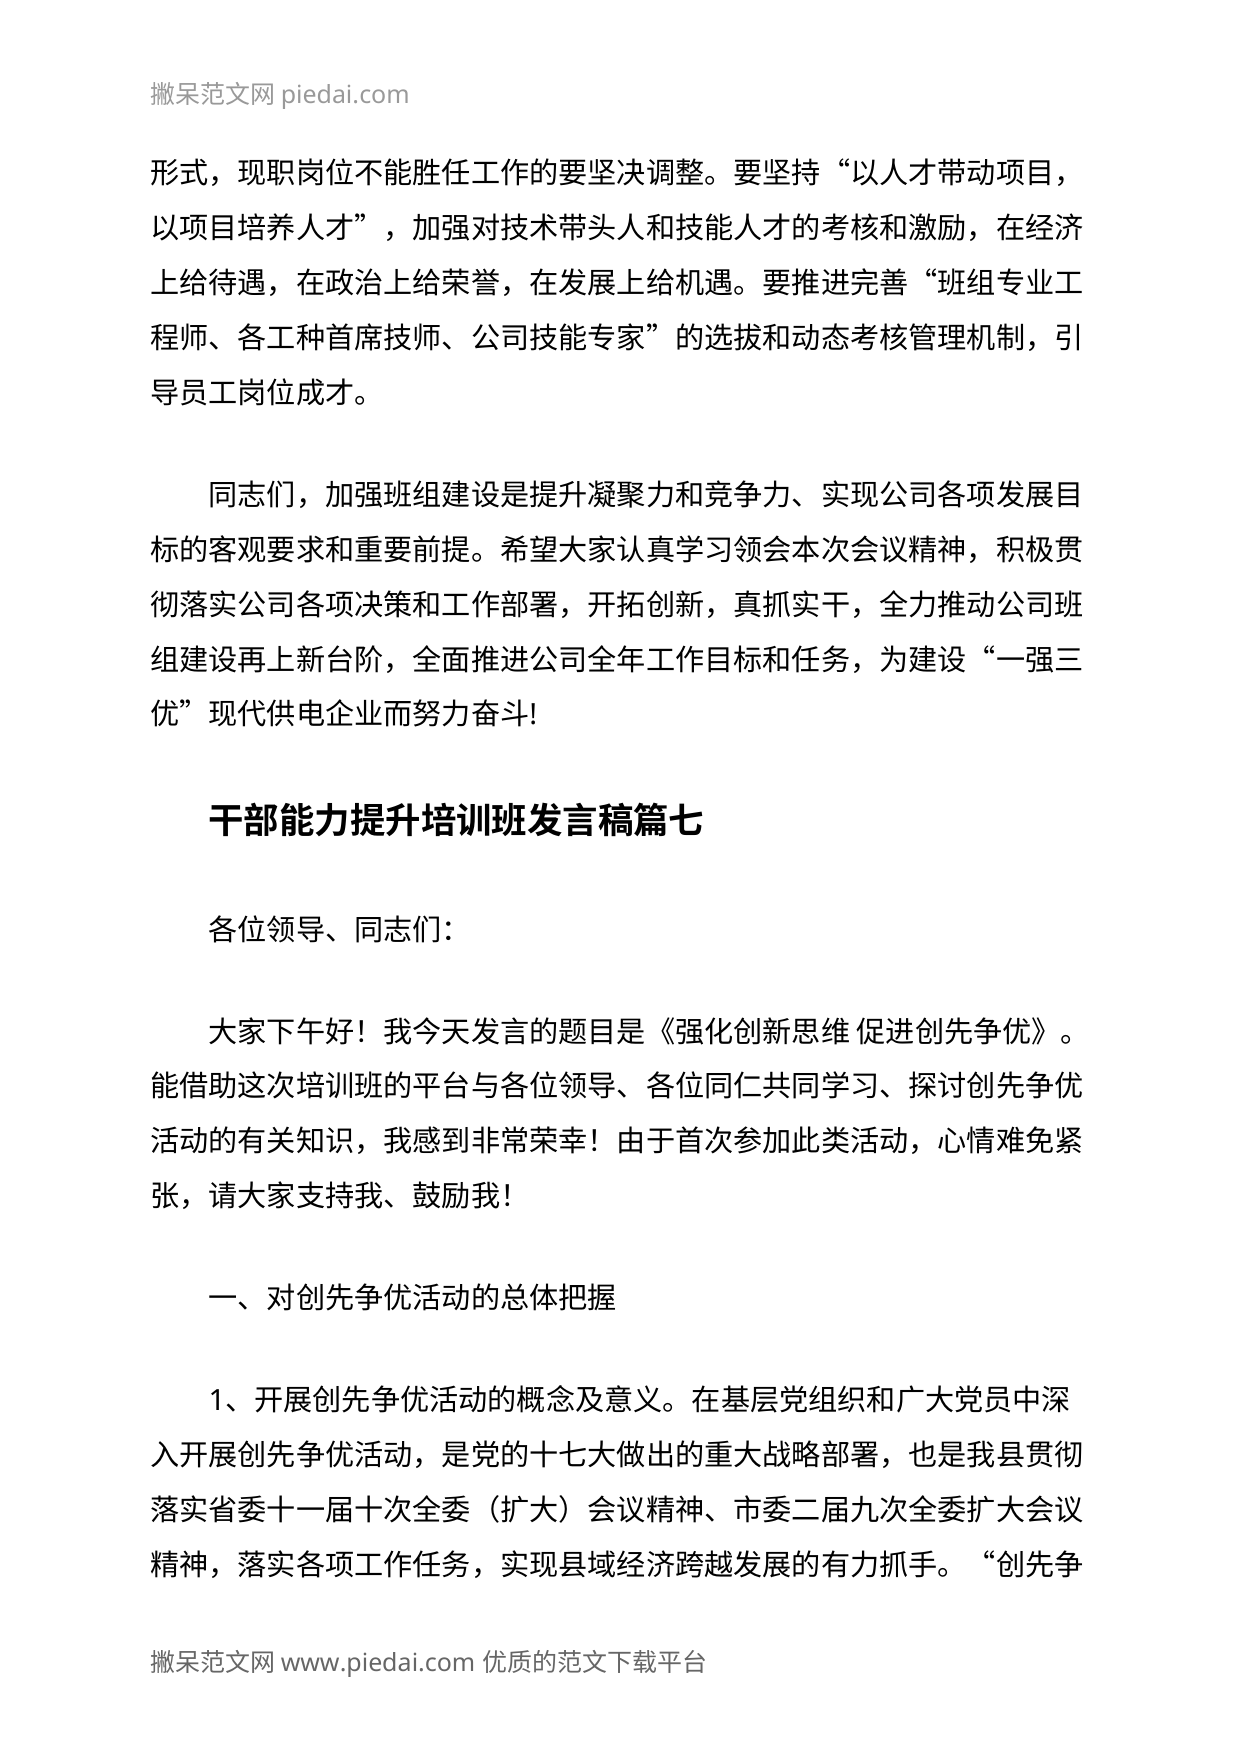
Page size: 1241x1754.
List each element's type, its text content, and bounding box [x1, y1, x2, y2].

text 大家下午好！我今天发言的题目是《强化创新思维 促进创先争优》。能借助这次培训班的平台与各位领导、各位同仁共同学习、探讨创先争优活动的有关知识，我感到非常荣幸！由于首次参加此类活动，心情难免紧张，请大家支持我、鼓励我！ [150, 1008, 1090, 1215]
text 一、对创先争优活动的总体把握 [150, 1274, 1090, 1317]
text 干部能力提升培训班发言稿篇七 [150, 793, 1090, 844]
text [150, 150, 1090, 412]
text 同志们，加强班组建设是提升凝聚力和竞争力、实现公司各项发展目标的客观要求和重要前提。希望大家认真学习领会本次会议精神，积极贯彻落实公司各项决策和工作部署，开拓创新，真抓实干，全力推动公司班组建设再上新台阶，全面推进公司全年工作目标和任务，为建设“一强三优”现代供电企业而努力奋斗! [150, 471, 1090, 733]
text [150, 1376, 1090, 1583]
text 各位领导、同志们： [150, 906, 1090, 949]
